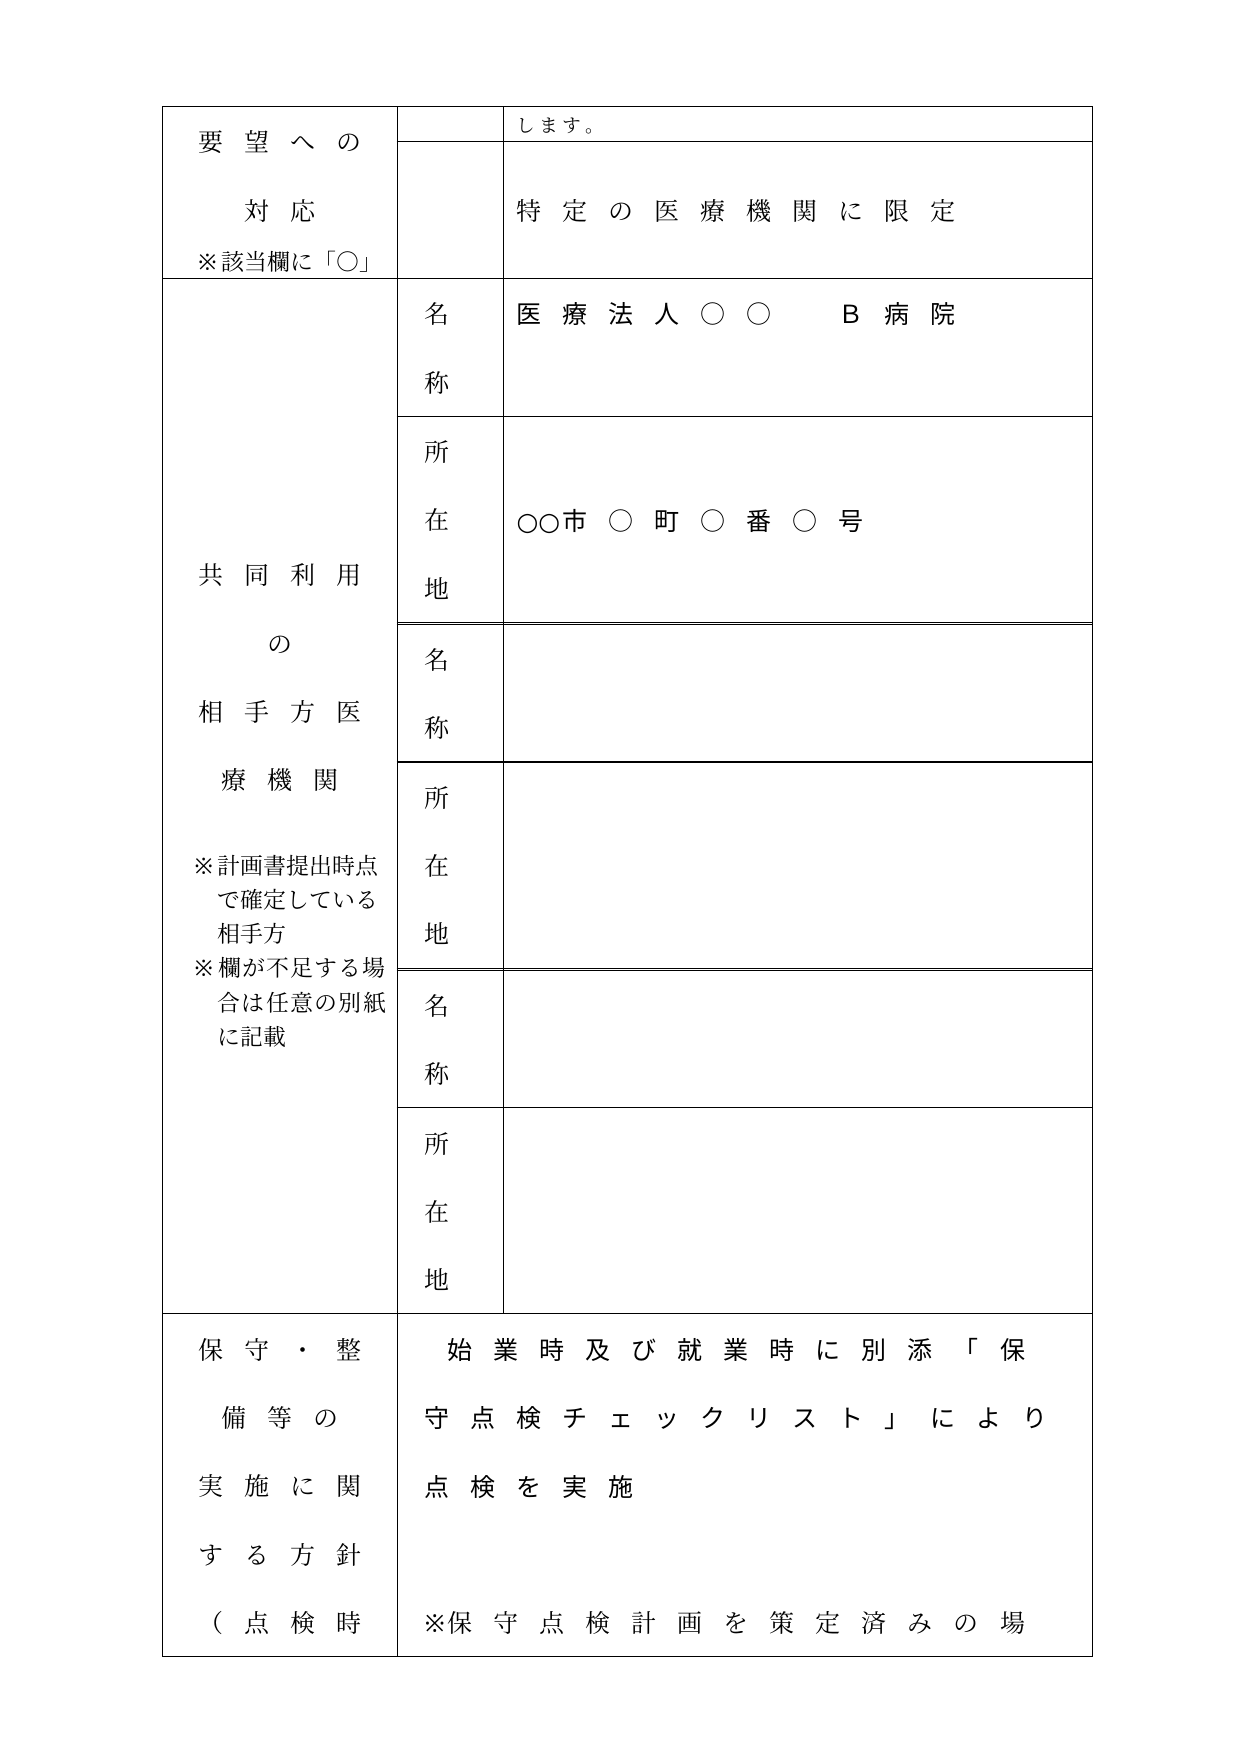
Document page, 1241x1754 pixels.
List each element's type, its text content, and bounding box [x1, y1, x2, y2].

table_cell 名 称 [398, 971, 503, 1107]
table_cell 名 称 [398, 625, 503, 761]
table_cell [504, 971, 1092, 1107]
table_cell [504, 1108, 1092, 1313]
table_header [504, 107, 1092, 141]
table_cell [504, 763, 1092, 967]
table_cell 所在地 [398, 763, 503, 967]
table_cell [163, 1314, 397, 1656]
table_cell 医療法人○○ Ｂ病院 [504, 279, 1092, 416]
table_cell 所在地 [398, 417, 503, 622]
table_cell 特定の医療機関に限定 [504, 142, 1092, 278]
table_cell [398, 1314, 1092, 1656]
table_cell 共同利用の 相手方医療機関 ※計画書提出時点で確定している相手方 ※欄が不足する場合は任意の別紙に記載 [163, 279, 397, 1313]
table_cell [504, 625, 1092, 761]
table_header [163, 107, 397, 278]
table_cell ○○市○町○番○号 [504, 417, 1092, 622]
table_cell 名 称 [398, 279, 503, 416]
table_cell [398, 142, 503, 278]
table_cell 所在地 [398, 1108, 503, 1313]
table_header ○ [398, 107, 503, 141]
